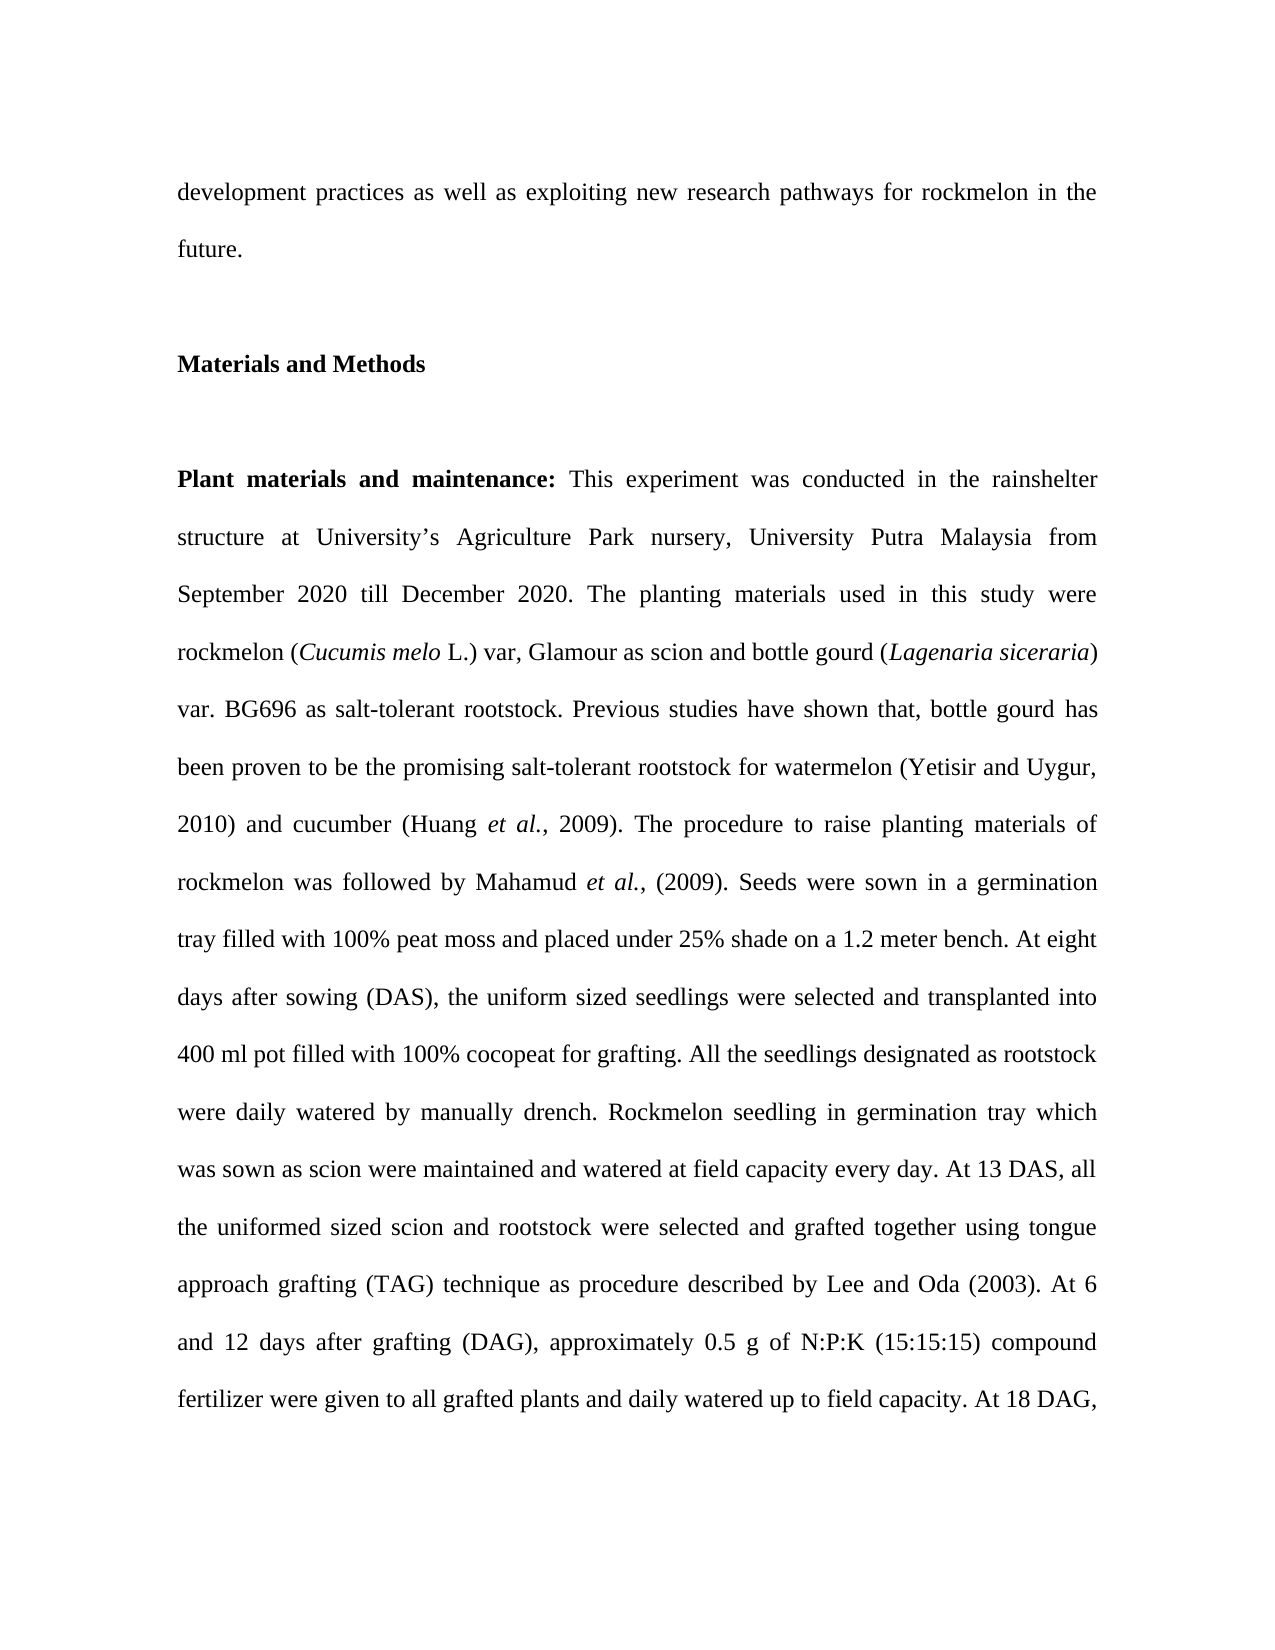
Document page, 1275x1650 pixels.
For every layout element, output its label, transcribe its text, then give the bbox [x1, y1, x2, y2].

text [177, 464, 1098, 1413]
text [177, 177, 1098, 263]
text Materials and Methods [177, 349, 1098, 378]
